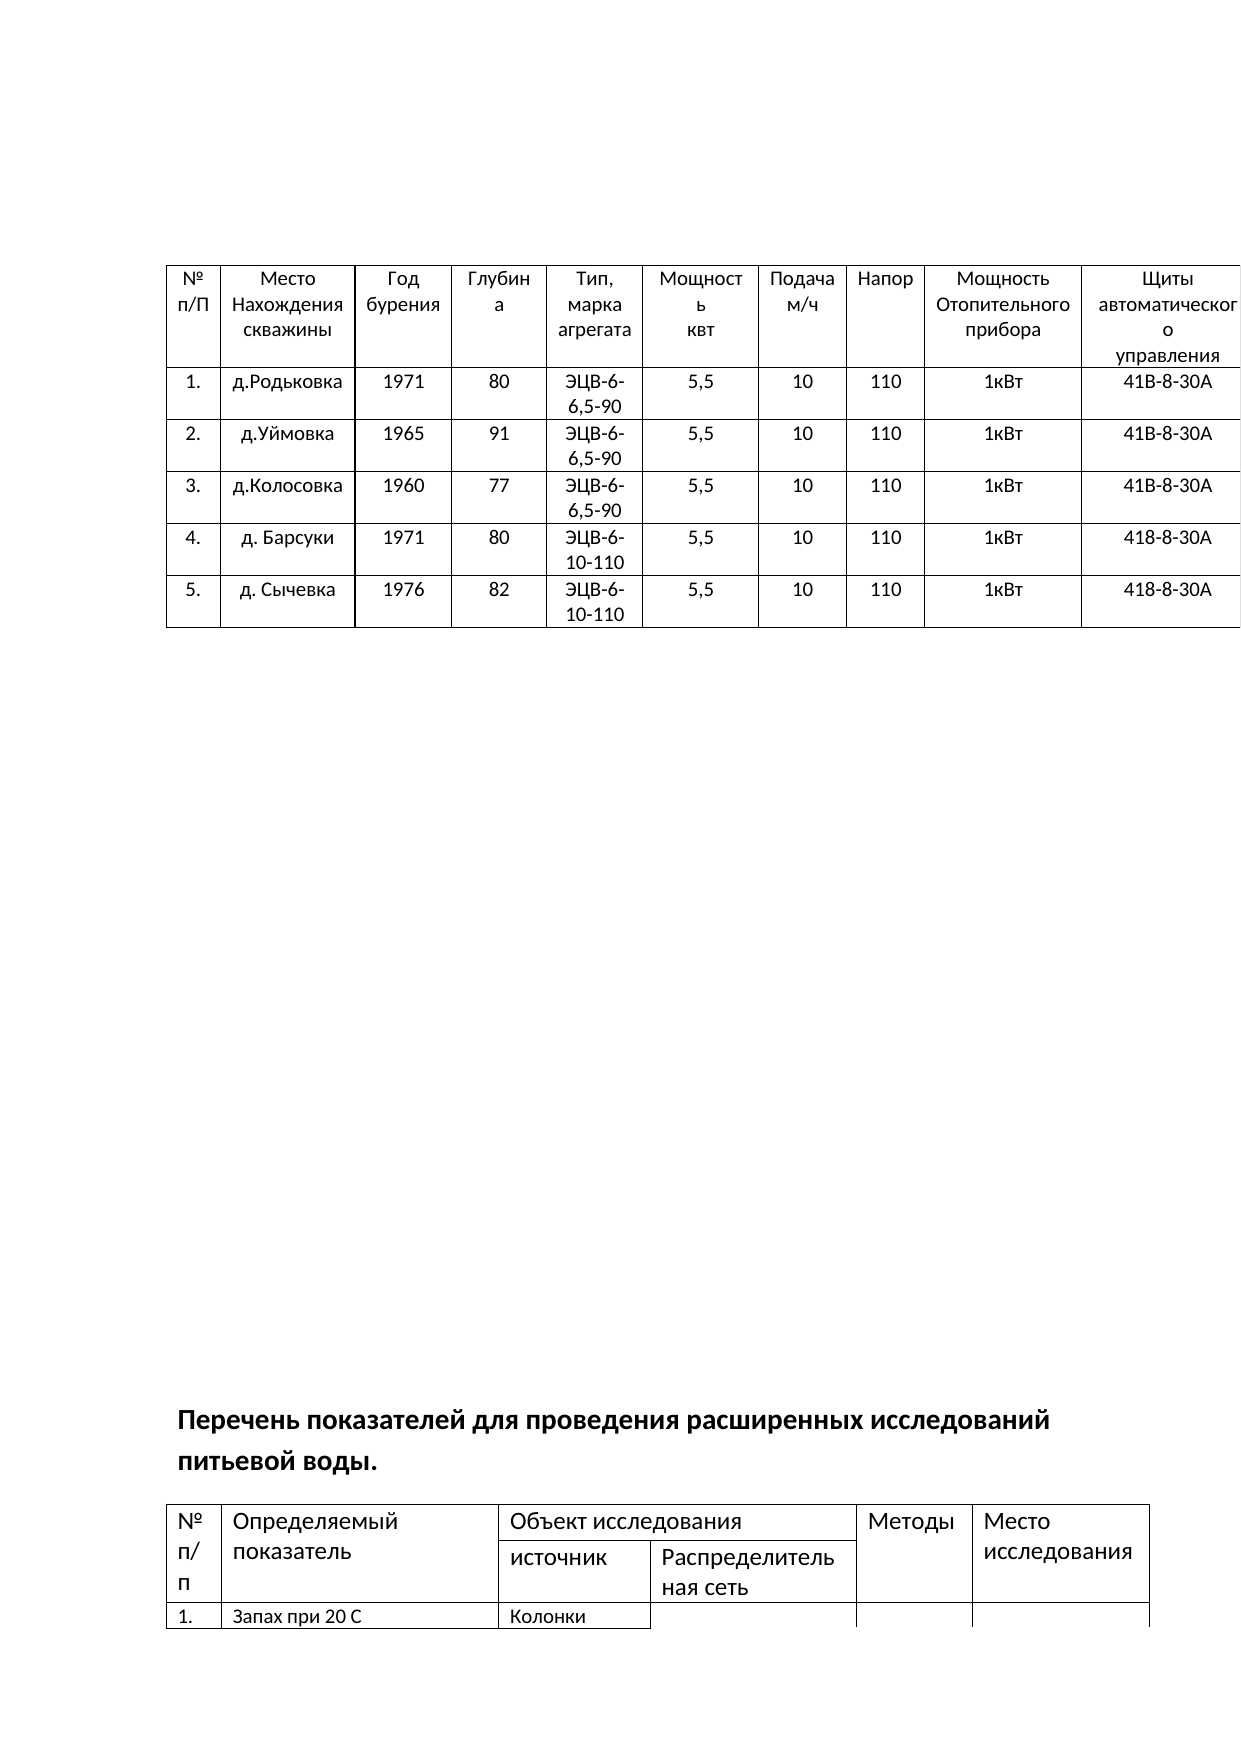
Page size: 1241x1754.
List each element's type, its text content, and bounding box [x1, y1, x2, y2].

table_cell 2. [167, 420, 220, 471]
table_cell 1960 [356, 472, 451, 523]
table_cell источник [499, 1541, 650, 1602]
table_cell [651, 1603, 856, 1628]
table_cell ЭЦВ-6-6,5-90 [547, 420, 642, 471]
table_cell 3. [167, 472, 220, 523]
table_cell 5,5 [643, 420, 758, 471]
table_cell 5,5 [643, 524, 758, 575]
table_cell 110 [847, 368, 924, 419]
table_header Щиты автоматического управления [1082, 266, 1240, 367]
table_cell 1кВт [925, 472, 1081, 523]
table_cell 41В-8-30А [1082, 368, 1240, 419]
table_cell д.Колосовка [221, 472, 354, 523]
table_cell 1971 [356, 524, 451, 575]
table_cell д. Сычевка [221, 576, 354, 627]
table_cell 110 [847, 472, 924, 523]
table_cell 77 [452, 472, 546, 523]
table_cell 91 [452, 420, 546, 471]
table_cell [972, 1603, 1149, 1628]
table_header Мощность квт [643, 266, 758, 367]
table_cell 1кВт [925, 420, 1081, 471]
table_cell 1. [167, 1603, 221, 1628]
text Перечень показателей для проведения расширенных исследований питьевой воды. [177, 1401, 1152, 1478]
table_cell 41В-8-30А [1082, 472, 1240, 523]
table_header Методы [857, 1505, 972, 1602]
table_cell 5,5 [643, 368, 758, 419]
table_header Тип, марка агрегата [547, 266, 642, 367]
table_cell 5,5 [643, 576, 758, 627]
table_header Место Нахождения скважины [221, 266, 354, 367]
table_cell 1кВт [925, 524, 1081, 575]
table_cell ЭЦВ-6-6,5-90 [547, 472, 642, 523]
table_cell 80 [452, 524, 546, 575]
table_cell 41В-8-30А [1082, 420, 1240, 471]
table_cell Запах при 20 С [222, 1603, 498, 1628]
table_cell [499, 1603, 650, 1628]
table_cell д.Уймовка [221, 420, 354, 471]
table_cell 1. [167, 368, 220, 419]
table_cell д. Барсуки [221, 524, 354, 575]
table_cell 10 [759, 524, 846, 575]
table_header Объект исследования [499, 1505, 856, 1540]
table_cell 5. [167, 576, 220, 627]
table_cell 1кВт [925, 576, 1081, 627]
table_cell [856, 1603, 972, 1628]
table_header № п/П [167, 266, 220, 367]
table_cell 110 [847, 524, 924, 575]
table_cell 1965 [356, 420, 451, 471]
table_cell 1кВт [925, 368, 1081, 419]
table_cell ЭЦВ-6-6,5-90 [547, 368, 642, 419]
table_header Определяемый показатель [222, 1505, 498, 1602]
table_header Напор [847, 266, 924, 367]
table_cell 10 [759, 420, 846, 471]
table_header Год бурения [356, 266, 451, 367]
table_header Место исследования [973, 1505, 1149, 1602]
table_cell 10 [759, 368, 846, 419]
table_header № п/п [167, 1505, 221, 1602]
table_cell 10 [759, 472, 846, 523]
table_cell 418-8-30А [1082, 524, 1240, 575]
table_cell 110 [847, 576, 924, 627]
table_header Глубина [452, 266, 546, 367]
table_cell 1971 [356, 368, 451, 419]
table_header Мощность Отопительного прибора [925, 266, 1081, 367]
table_cell ЭЦВ-6-10-110 [547, 524, 642, 575]
table_header Подача м/ч [759, 266, 846, 367]
table_cell 4. [167, 524, 220, 575]
table_cell ЭЦВ-6-10-110 [547, 576, 642, 627]
table_cell д.Родьковка [221, 368, 354, 419]
table_cell 418-8-30А [1082, 576, 1240, 627]
table_cell Распределительная сеть [651, 1541, 856, 1602]
table_cell 82 [452, 576, 546, 627]
table_cell 1976 [356, 576, 451, 627]
table_cell 110 [847, 420, 924, 471]
table_cell 10 [759, 576, 846, 627]
table_cell 80 [452, 368, 546, 419]
table_cell 5,5 [643, 472, 758, 523]
